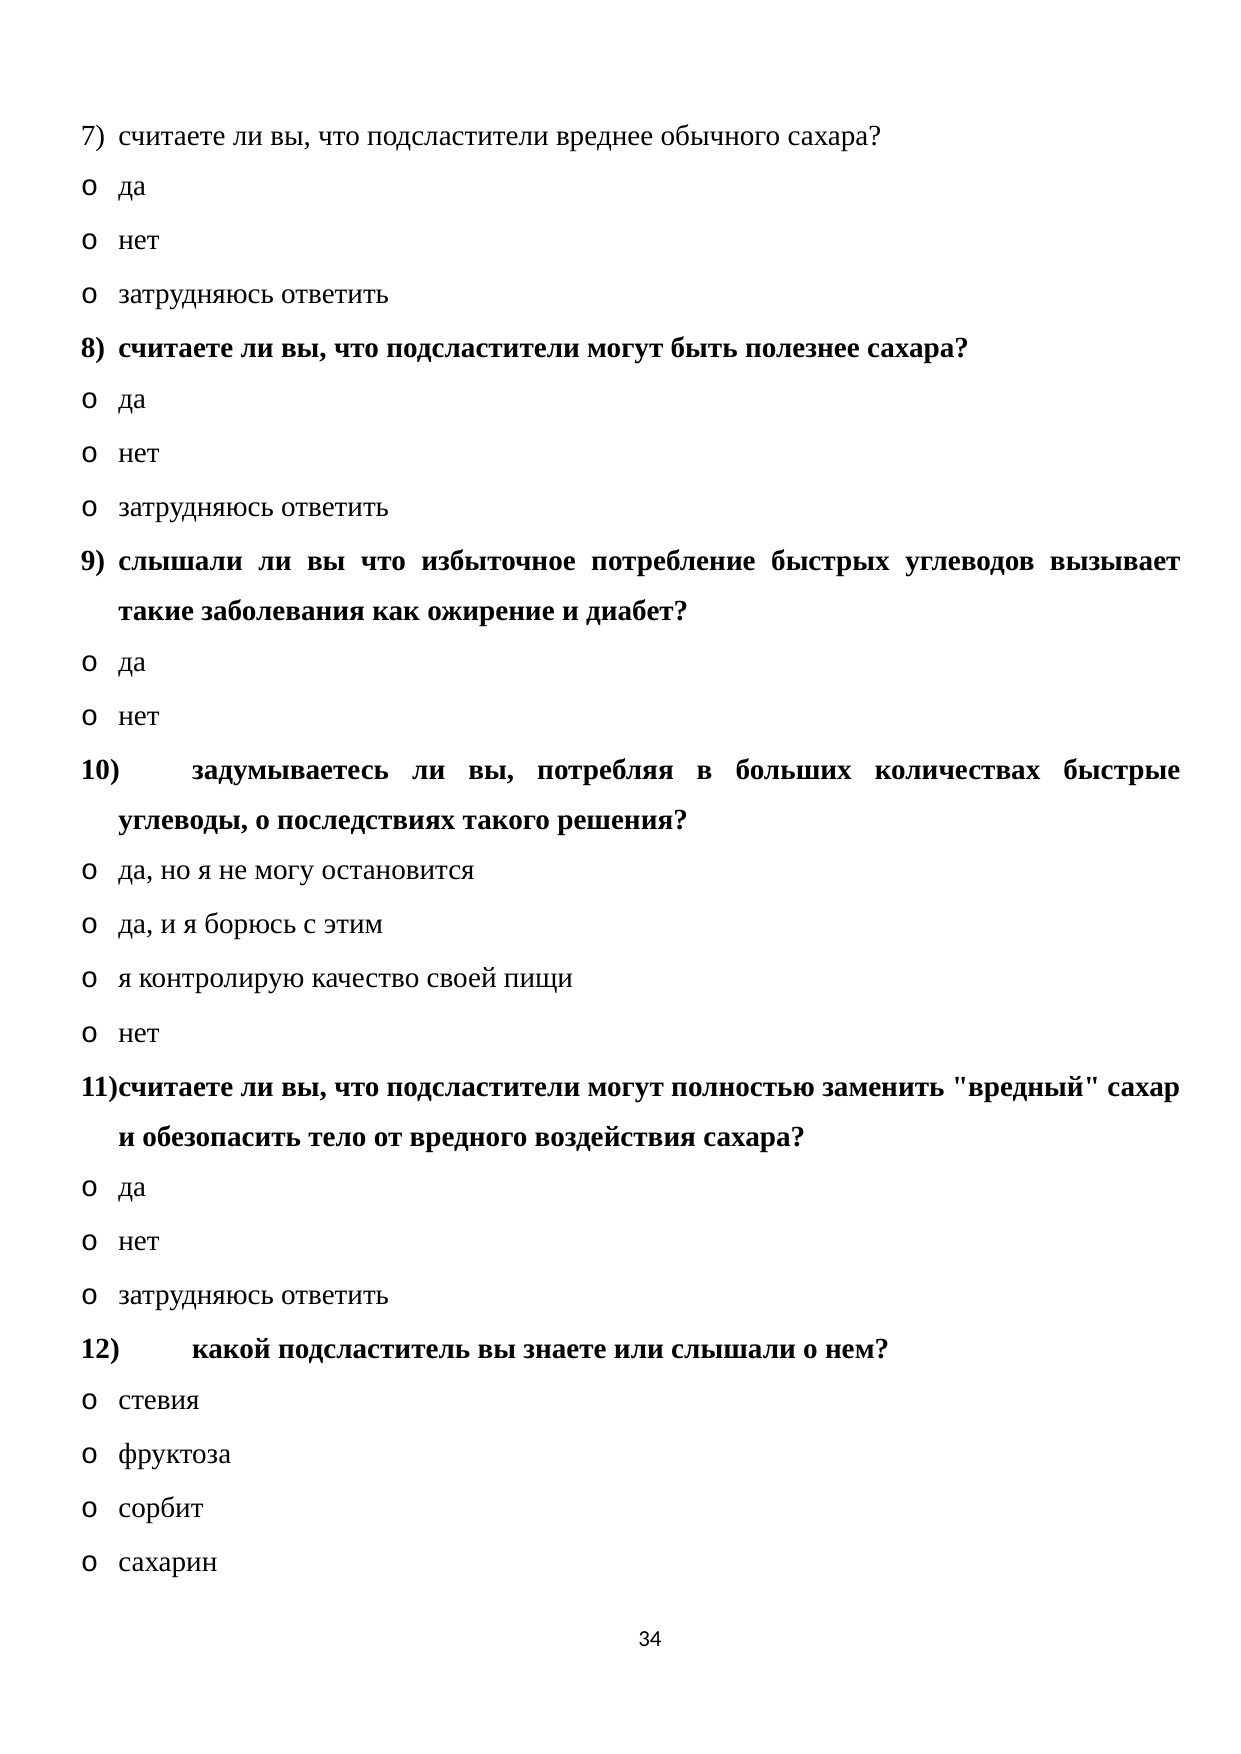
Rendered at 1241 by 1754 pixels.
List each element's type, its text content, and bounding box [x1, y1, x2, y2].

list задумываетесь ли вы, потребляя в больших количествах быстрые углеводы, о последствиях такого решения? [81, 752, 1181, 836]
list затрудняюсь ответить [81, 277, 1181, 313]
list да, но я не могу остановится [81, 852, 1181, 888]
list считаете ли вы, что подсластители могут быть полезнее сахара? [81, 331, 1181, 364]
list какой подсластитель вы знаете или слышали о нем? [81, 1332, 1181, 1365]
list нет [81, 698, 1181, 734]
list считаете ли вы, что подсластители могут полностью заменить "вредный" сахар и обезопасить тело от вредного воздействия сахара? [81, 1069, 1181, 1153]
list сорбит [81, 1490, 1181, 1526]
list я контролирую качество своей пищи [81, 961, 1181, 997]
list да, и я борюсь с этим [81, 907, 1181, 943]
list фруктоза [81, 1436, 1181, 1472]
list нет [81, 222, 1181, 258]
list нет [81, 1223, 1181, 1259]
list нет [81, 1015, 1181, 1051]
list считаете ли вы, что подсластители вреднее обычного сахара? [81, 118, 1181, 152]
list стевия [81, 1382, 1181, 1418]
list нет [81, 435, 1181, 471]
list да [81, 1169, 1181, 1205]
list сахарин [81, 1544, 1181, 1580]
list да [81, 381, 1181, 417]
list да [81, 644, 1181, 680]
list слышали ли вы что избыточное потребление быстрых углеводов вызывает такие заболевания как ожирение и диабет? [81, 543, 1181, 627]
list да [81, 168, 1181, 204]
list затрудняюсь ответить [81, 1277, 1181, 1313]
list затрудняюсь ответить [81, 489, 1181, 525]
